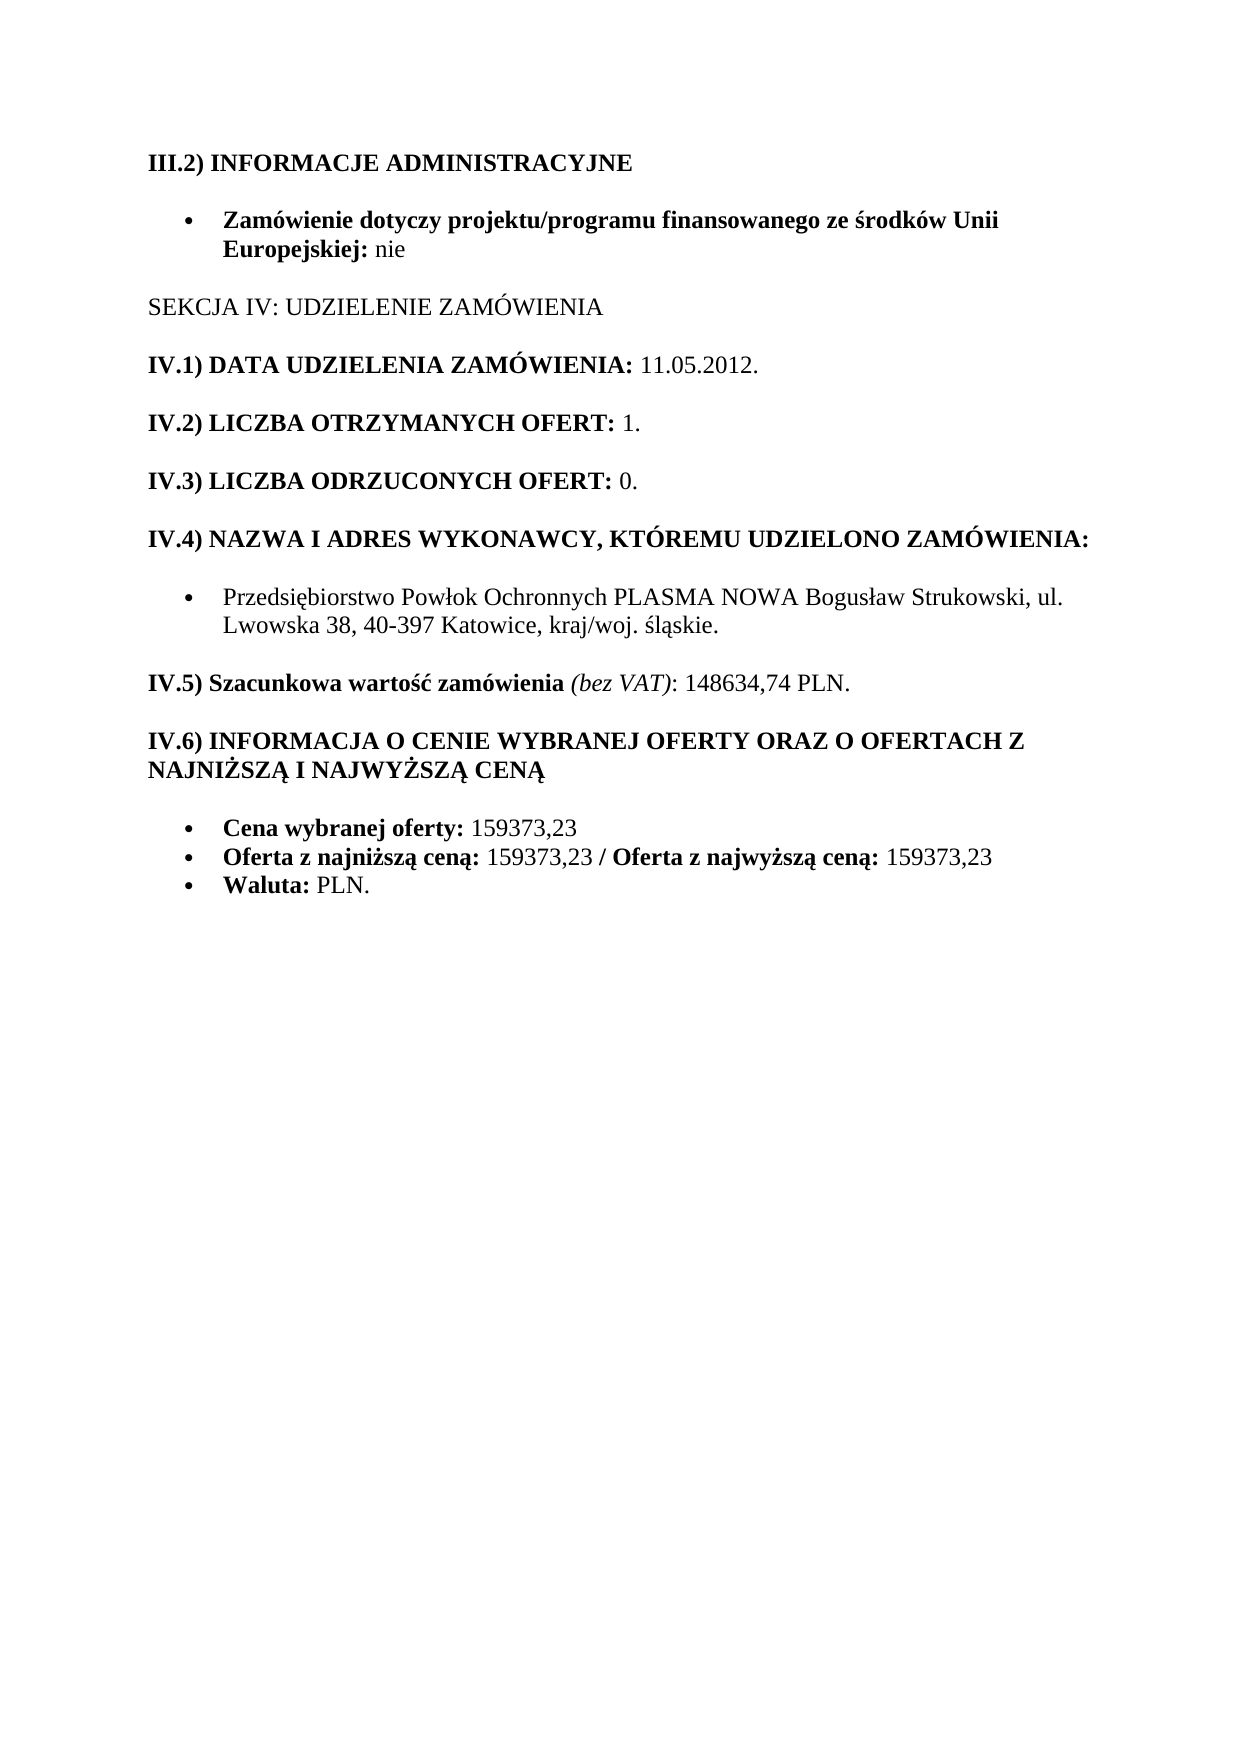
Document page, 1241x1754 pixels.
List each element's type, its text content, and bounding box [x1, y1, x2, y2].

list Waluta: PLN. [185, 871, 1093, 899]
text III.2) INFORMACJE ADMINISTRACYJNE [148, 148, 1093, 176]
text IV.1) DATA UDZIELENIA ZAMÓWIENIA: 11.05.2012. [148, 350, 1093, 379]
text IV.2) LICZBA OTRZYMANYCH OFERT: 1. [148, 408, 1093, 437]
list Oferta z najniższą ceną: 159373,23 / Oferta z najwyższą ceną: 159373,23 [185, 842, 1093, 871]
text SEKCJA IV: UDZIELENIE ZAMÓWIENIA [148, 292, 1093, 321]
list Przedsiębiorstwo Powłok Ochronnych PLASMA NOWA Bogusław Strukowski, ul. Lwowska 38, 40-397 Katowice, kraj/woj. śląskie. [185, 582, 1093, 639]
list Zamówienie dotyczy projektu/programu finansowanego ze środków Unii Europejskiej: nie [185, 206, 1093, 263]
list Cena wybranej oferty: 159373,23 [185, 813, 1093, 842]
text IV.3) LICZBA ODRZUCONYCH OFERT: 0. [148, 466, 1093, 495]
text IV.6) INFORMACJA O CENIE WYBRANEJ OFERTY ORAZ O OFERTACH Z NAJNIŻSZĄ I NAJWYŻSZĄ CENĄ [148, 726, 1093, 784]
text IV.4) NAZWA I ADRES WYKONAWCY, KTÓREMU UDZIELONO ZAMÓWIENIA: [148, 524, 1093, 553]
text IV.5) Szacunkowa wartość zamówienia (bez VAT): 148634,74 PLN. [148, 668, 1093, 697]
